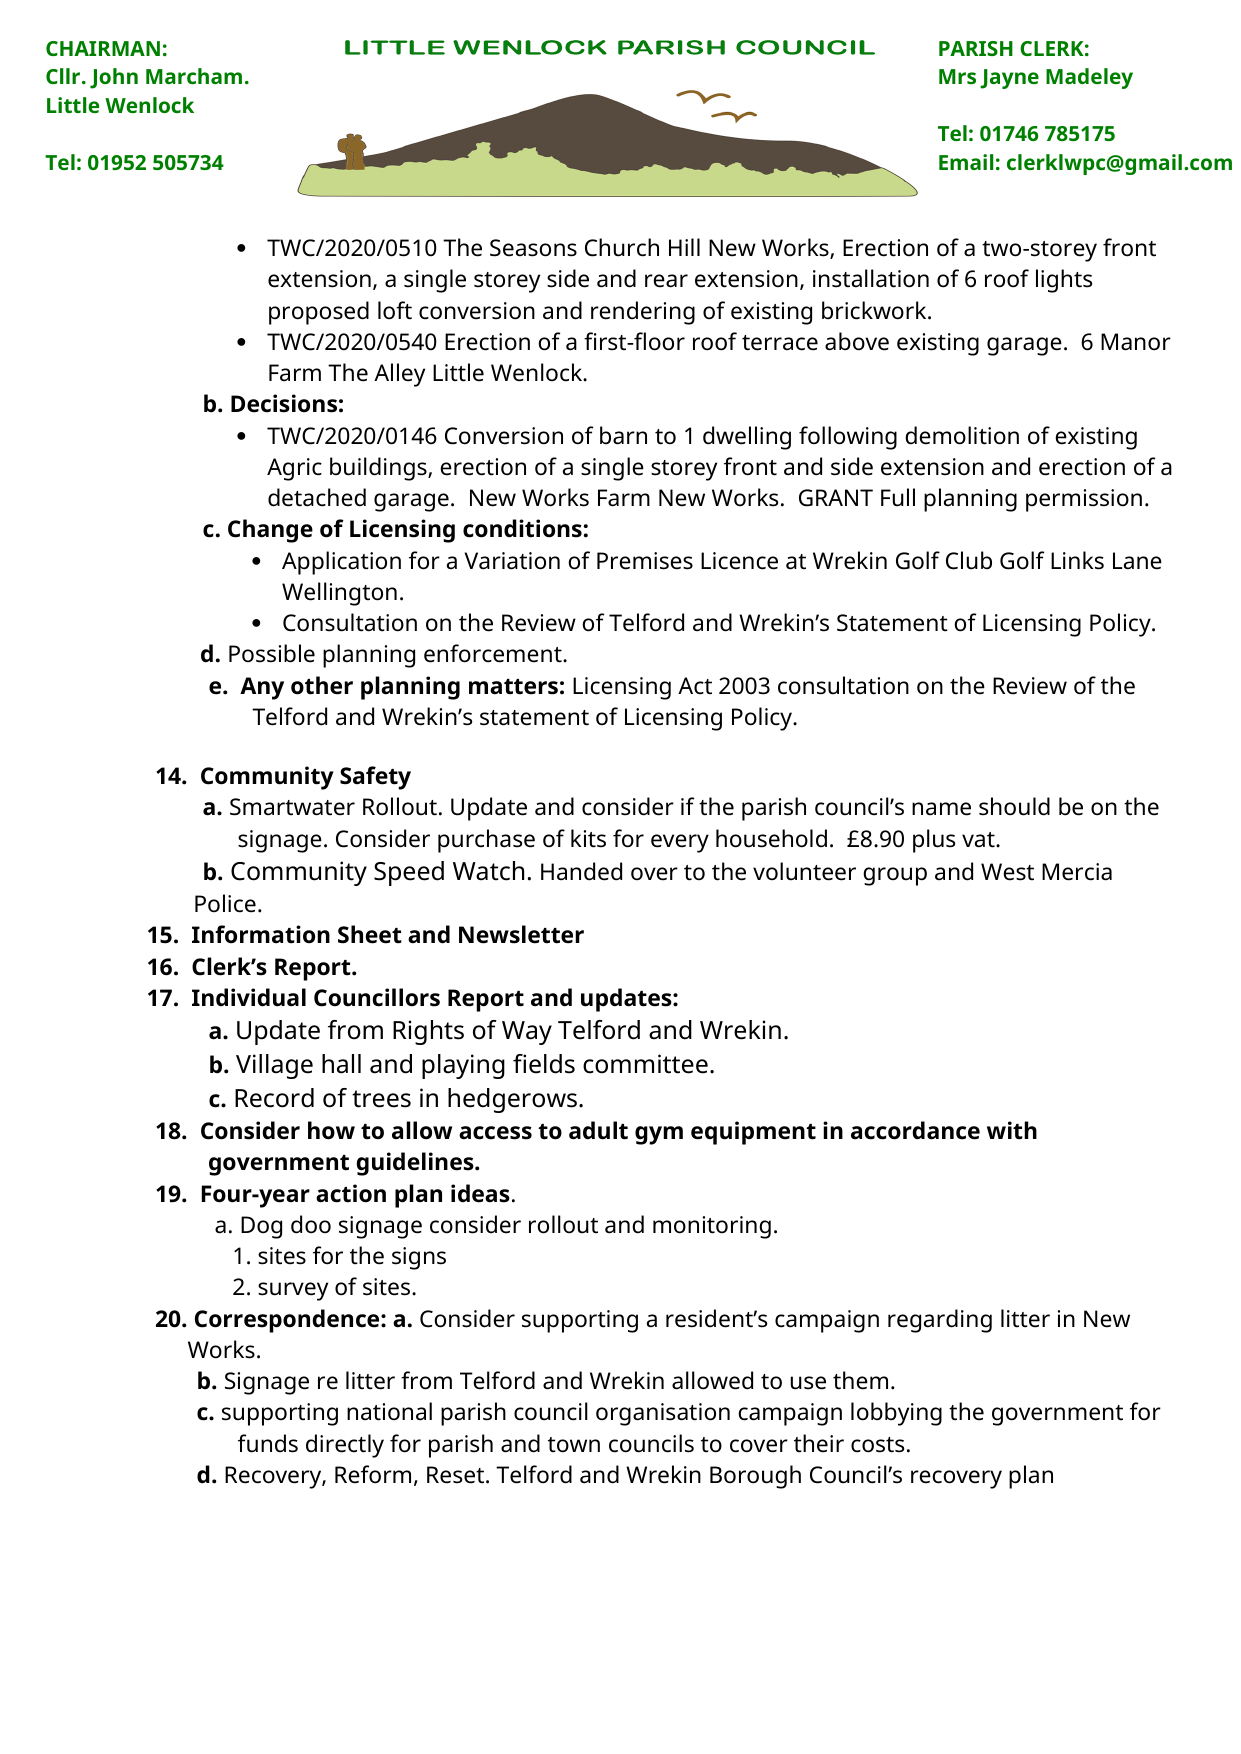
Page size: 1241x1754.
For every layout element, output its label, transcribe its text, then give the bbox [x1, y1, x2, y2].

list b. Village hall and playing fields committee. [149, 1047, 1181, 1081]
list c. supporting national parish council organisation campaign lobbying the government for funds directly for parish and town councils to cover their costs. [149, 1396, 1181, 1459]
list b. Community Speed Watch. Handed over to the volunteer group and West Mercia Police. [149, 854, 1181, 919]
text e. Any other planning matters: Licensing Act 2003 consultation on the Review of the Telford and Wrekin’s statement of Licensing Policy. [149, 669, 1181, 732]
list c. Change of Licensing conditions: [149, 513, 1181, 544]
list 20. Correspondence: a. Consider supporting a resident’s campaign regarding litter in New Works. [149, 1303, 1181, 1365]
text 17. Individual Councillors Report and updates: [75, 982, 1181, 1013]
list a. Dog doo signage consider rollout and monitoring. [149, 1209, 1181, 1240]
text d. Possible planning enforcement. [75, 638, 1181, 669]
list 18. Consider how to allow access to adult gym equipment in accordance with government guidelines. [149, 1115, 1181, 1178]
list TWC/2020/0540 Erection of a first-floor roof terrace above existing garage. 6 Manor Farm The Alley Little Wenlock. [237, 326, 1181, 388]
text 16. Clerk’s Report. [75, 950, 1181, 982]
picture [282, 11, 928, 214]
list TWC/2020/0510 The Seasons Church Hill New Works, Erection of a two-storey front extension, a single storey side and rear extension, installation of 6 roof lights proposed loft conversion and rendering of existing brickwork. [237, 232, 1181, 326]
list Application for a Variation of Premises Licence at Wrekin Golf Club Golf Links Lane Wellington. [252, 544, 1181, 607]
text a. Update from Rights of Way Telford and Wrekin. [149, 1013, 1181, 1047]
list 2. survey of sites. [149, 1271, 1181, 1303]
text 15. Information Sheet and Newsletter [75, 919, 1181, 950]
list d. Recovery, Reform, Reset. Telford and Wrekin Borough Council’s recovery plan [149, 1459, 1181, 1490]
list TWC/2020/0146 Conversion of barn to 1 dwelling following demolition of existing Agric buildings, erection of a single storey front and side extension and erection of a detached garage. New Works Farm New Works. GRANT Full planning permission. [237, 419, 1181, 513]
list 1. sites for the signs [149, 1240, 1181, 1271]
list c. Record of trees in hedgerows. [149, 1081, 1181, 1115]
list a. Smartwater Rollout. Update and consider if the parish council’s name should be on the signage. Consider purchase of kits for every household. £8.90 plus vat. [149, 791, 1181, 854]
list 14. Community Safety [149, 760, 1181, 791]
list 19. Four-year action plan ideas. [149, 1178, 1181, 1209]
list b. Decisions: [149, 388, 1181, 419]
list Consultation on the Review of Telford and Wrekin’s Statement of Licensing Policy. [252, 607, 1181, 638]
list b. Signage re litter from Telford and Wrekin allowed to use them. [149, 1365, 1181, 1396]
